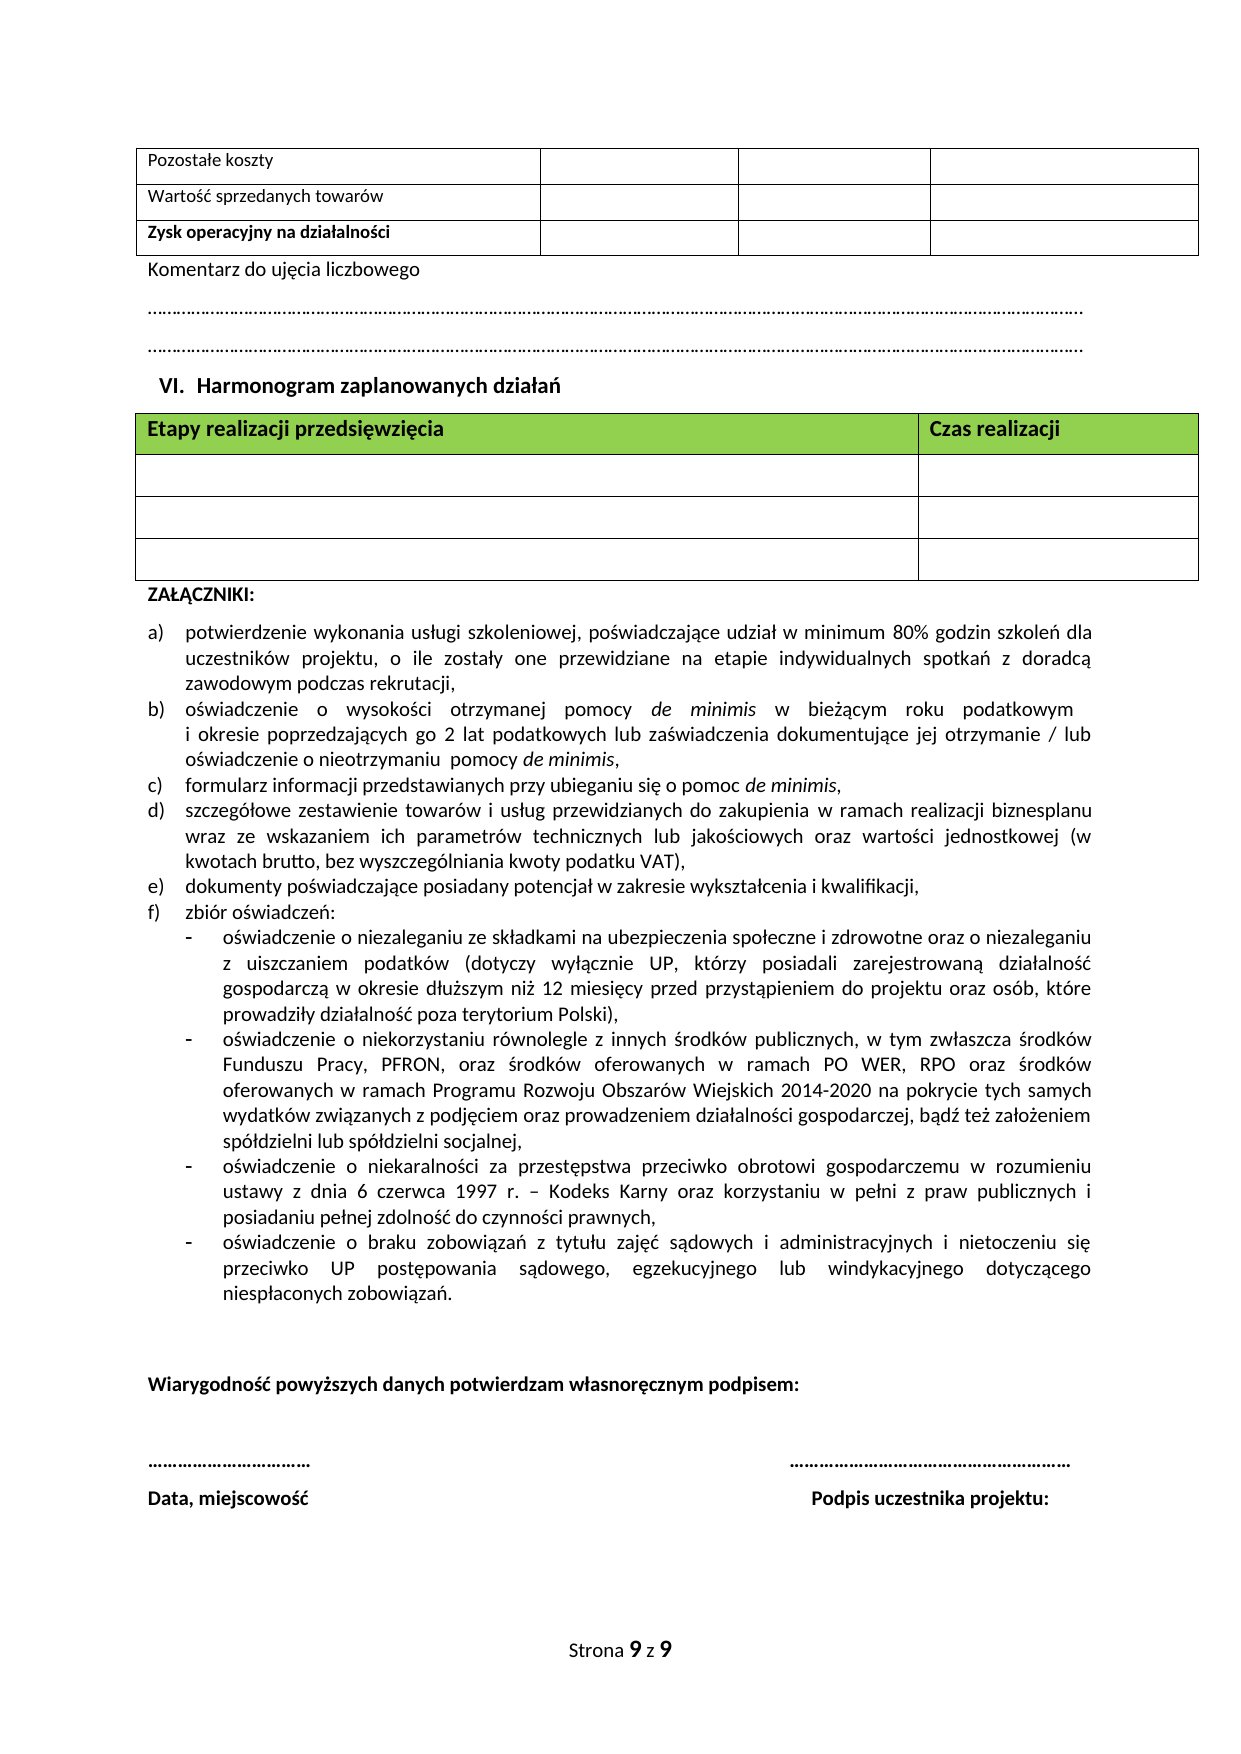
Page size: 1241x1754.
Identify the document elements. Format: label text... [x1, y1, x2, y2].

list dokumenty poświadczające posiadany potencjał w zakresie wykształcenia i kwalifikacji, [148, 874, 1093, 899]
table_cell [541, 221, 738, 255]
table_cell [931, 185, 1198, 219]
list oświadczenie o niezaleganiu ze składkami na ubezpieczenia społeczne i zdrowotne oraz o niezaleganiu z uiszczaniem podatków (dotyczy wyłącznie UP, którzy posiadali zarejestrowaną działalność gospodarczą w okresie dłuższym niż 12 miesięcy przed przystąpieniem do projektu oraz osób, które prowadziły działalność poza terytorium Polski), [185, 924, 1093, 1026]
text Wiarygodność powyższych danych potwierdzam własnoręcznym podpisem: [148, 1371, 1093, 1396]
list oświadczenie o braku zobowiązań z tytułu zajęć sądowych i administracyjnych i nietoczeniu się przeciwko UP postępowania sądowego, egzekucyjnego lub windykacyjnego dotyczącego niespłaconych zobowiązań. [185, 1229, 1093, 1306]
table_cell [541, 149, 738, 183]
table_header Czas realizacji [919, 414, 1198, 454]
table_cell [136, 497, 918, 538]
table_cell [136, 539, 918, 580]
table_header Etapy realizacji przedsięwzięcia [136, 414, 918, 454]
list oświadczenie o niekorzystaniu równolegle z innych środków publicznych, w tym zwłaszcza środków Funduszu Pracy, PFRON, oraz środków oferowanych w ramach PO WER, RPO oraz środków oferowanych w ramach Programu Rozwoju Obszarów Wiejskich 2014-2020 na pokrycie tych samych wydatków związanych z podjęciem oraz prowadzeniem działalności gospodarczej, bądź też założeniem spółdzielni lub spółdzielni socjalnej, [185, 1026, 1093, 1153]
text Komentarz do ujęcia liczbowego [148, 256, 1093, 282]
table_cell [541, 185, 738, 219]
table_cell [739, 221, 930, 255]
table_cell [931, 221, 1198, 255]
table_cell [931, 149, 1198, 183]
text Data, miejscowość Podpis uczestnika projektu: [148, 1485, 1093, 1511]
list formularz informacji przedstawianych przy ubieganiu się o pomoc de minimis, [148, 772, 1093, 797]
table_cell Pozostałe koszty [137, 149, 540, 183]
list oświadczenie o niekaralności za przestępstwa przeciwko obrotowi gospodarczemu w rozumieniu ustawy z dnia 6 czerwca 1997 r. – Kodeks Karny oraz korzystaniu w pełni z praw publicznych i posiadaniu pełnej zdolność do czynności prawnych, [185, 1153, 1093, 1229]
table_cell [739, 149, 930, 183]
table_cell [919, 497, 1198, 538]
text ………………………………………………………………………………………………………………………………………………………………………………………………………………………………………………………………………………………………………………………………………………………… [148, 294, 1093, 358]
table_cell [919, 455, 1198, 496]
table_cell [919, 539, 1198, 580]
table_cell [739, 185, 930, 219]
table_cell [136, 455, 918, 496]
list Harmonogram zaplanowanych działań [185, 371, 1093, 399]
table_cell Wartość sprzedanych towarów [137, 185, 540, 219]
list potwierdzenie wykonania usługi szkoleniowej, poświadczające udział w minimum 80% godzin szkoleń dla uczestników projektu, o ile zostały one przewidziane na etapie indywidualnych spotkań z doradcą zawodowym podczas rekrutacji, [148, 619, 1093, 696]
text …………………………… ………………………………………………… [148, 1447, 1093, 1473]
text ZAŁĄCZNIKI: [148, 581, 1093, 607]
table_cell Zysk operacyjny na działalności [137, 221, 540, 255]
list zbiór oświadczeń: [148, 899, 1093, 924]
list szczegółowe zestawienie towarów i usług przewidzianych do zakupienia w ramach realizacji biznesplanu wraz ze wskazaniem ich parametrów technicznych lub jakościowych oraz wartości jednostkowej (w kwotach brutto, bez wyszczególniania kwoty podatku VAT), [148, 797, 1093, 874]
list oświadczenie o wysokości otrzymanej pomocy de minimis w bieżącym roku podatkowym i okresie poprzedzających go 2 lat podatkowych lub zaświadczenia dokumentujące jej otrzymanie / lub oświadczenie o nieotrzymaniu pomocy de minimis, [148, 696, 1093, 772]
